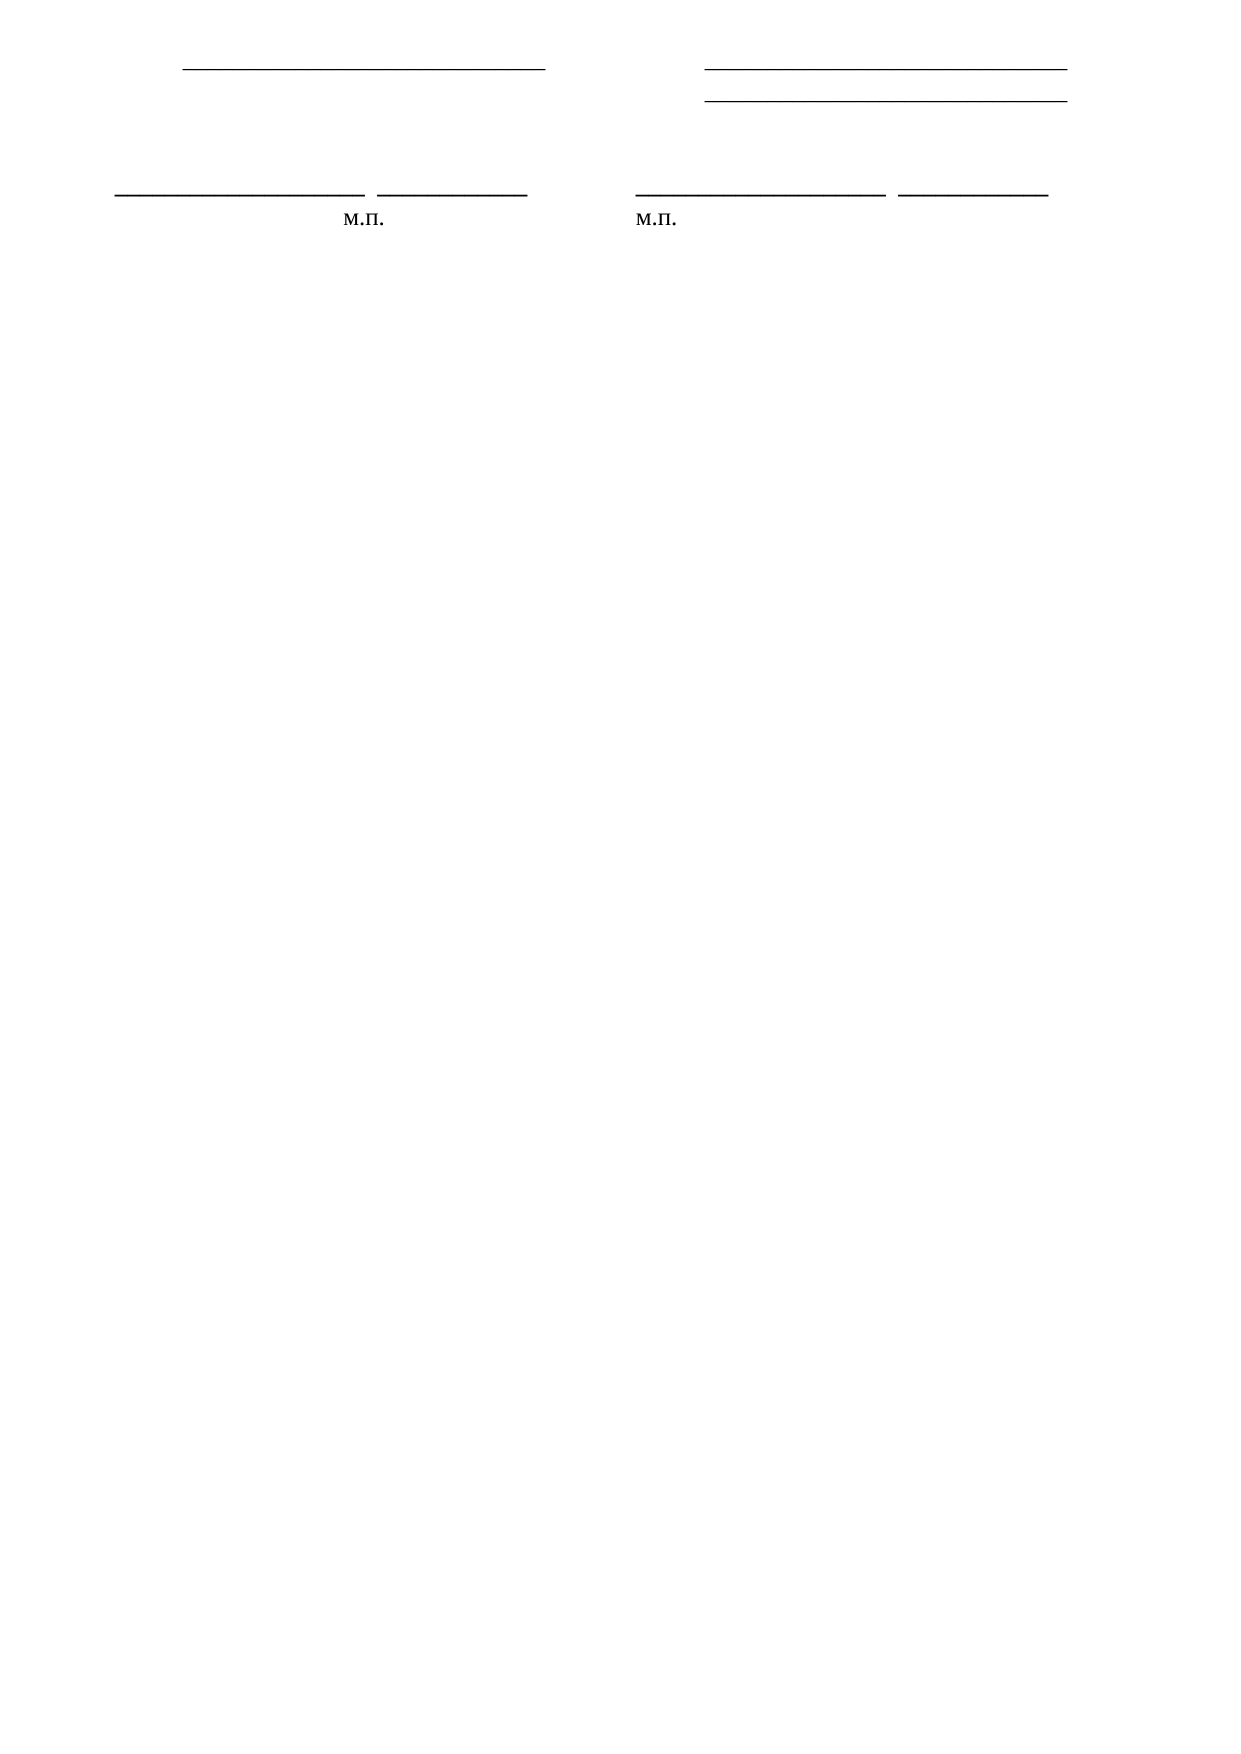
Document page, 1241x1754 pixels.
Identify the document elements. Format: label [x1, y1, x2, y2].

table_header [103, 44, 624, 233]
table_header [624, 44, 1147, 233]
